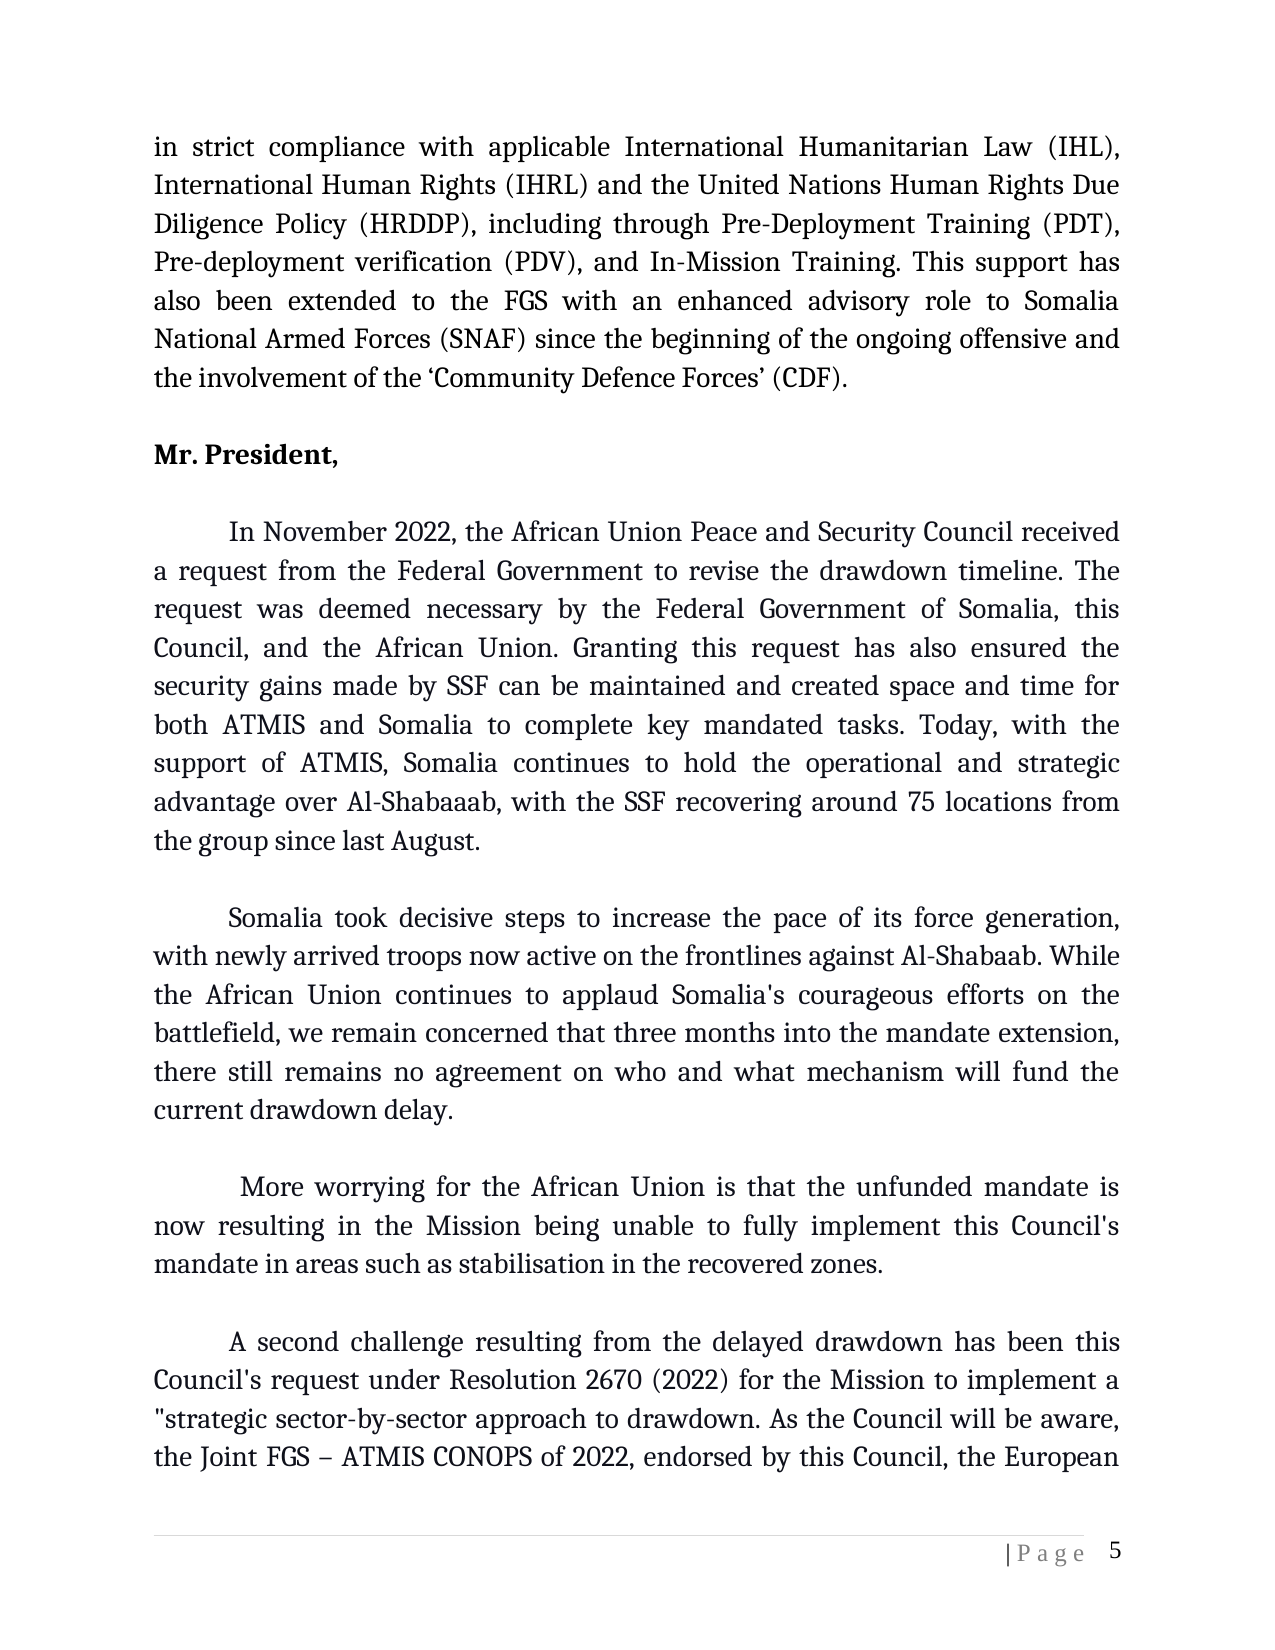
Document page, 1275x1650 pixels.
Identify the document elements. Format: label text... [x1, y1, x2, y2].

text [153, 1325, 1121, 1474]
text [153, 130, 1121, 395]
text Mr. President, [153, 438, 1121, 472]
text More worrying for the African Union is that the unfunded mandate is now resulting in the Mission being unable to fully implement this Council's mandate in areas such as stabilisation in the recovered zones. [153, 1171, 1121, 1281]
text In November 2022, the African Union Peace and Security Council received a request from the Federal Government to revise the drawdown timeline. The request was deemed necessary by the Federal Government of Somalia, this Council, and the African Union. Granting this request has also ensured the security gains made by SSF can be maintained and created space and time for both ATMIS and Somalia to complete key mandated tasks. Today, with the support of ATMIS, Somalia continues to hold the operational and strategic advantage over Al-Shabaaab, with the SSF recovering around 75 locations from the group since last August. [153, 515, 1121, 857]
text Somalia took decisive steps to increase the pace of its force generation, with newly arrived troops now active on the frontlines against Al-Shabaab. While the African Union continues to applaud Somalia's courageous efforts on the battlefield, we remain concerned that three months into the mandate extension, there still remains no agreement on who and what mechanism will fund the current drawdown delay. [153, 901, 1121, 1127]
